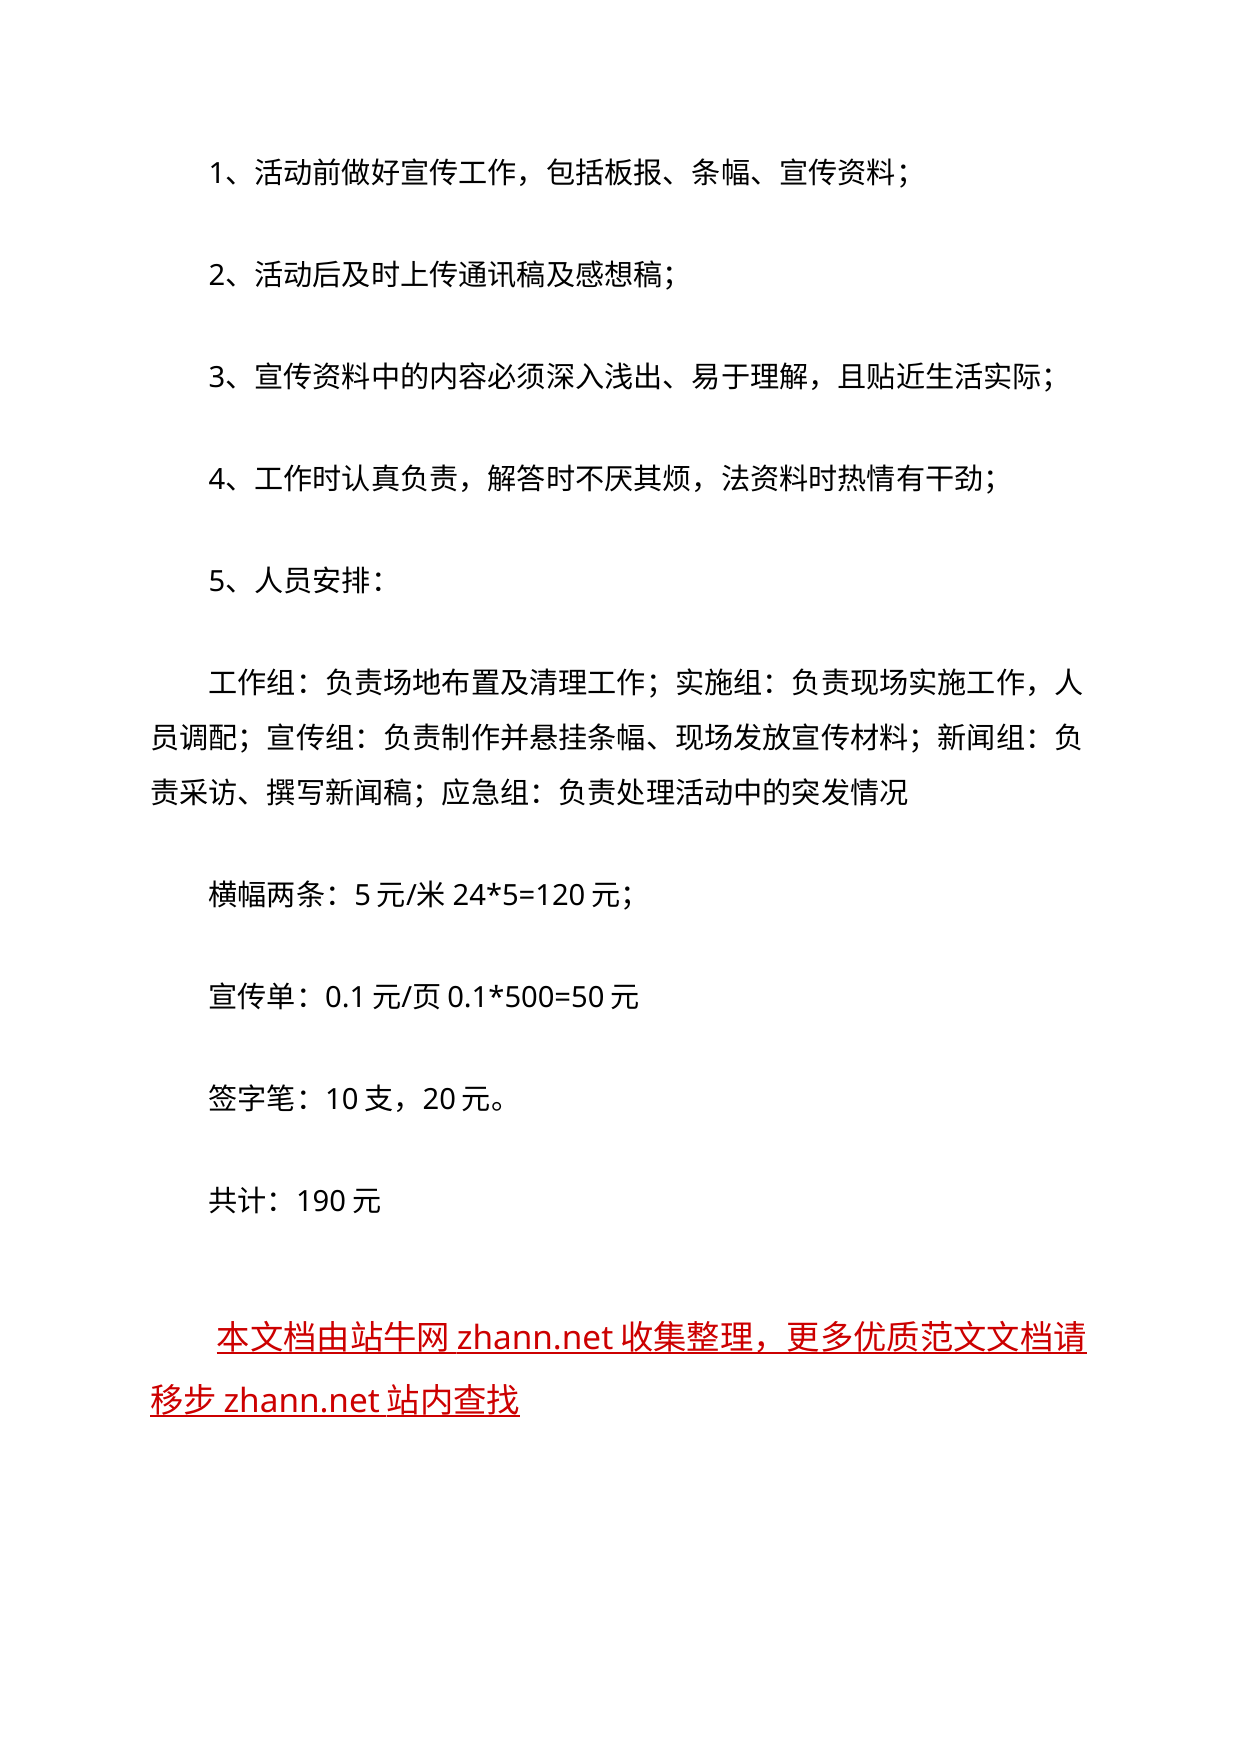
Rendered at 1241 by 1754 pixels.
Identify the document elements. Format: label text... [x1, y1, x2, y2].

text 1、活动前做好宣传工作，包括板报、条幅、宣传资料； [150, 150, 1090, 192]
text 5、人员安排： [150, 558, 1090, 600]
text 共计：190元 [150, 1177, 1090, 1220]
text 本文档由站牛网zhann.net收集整理，更多优质范文文档请移步zhann.net站内查找 [150, 1311, 1090, 1422]
text 签字笔：10支，20元。 [150, 1075, 1090, 1118]
text 4、工作时认真负责，解答时不厌其烦，法资料时热情有干劲； [150, 456, 1090, 498]
text 宣传单：0.1元/页0.1*500=50元 [150, 973, 1090, 1016]
text 3、宣传资料中的内容必须深入浅出、易于理解，且贴近生活实际； [150, 354, 1090, 396]
text 2、活动后及时上传通讯稿及感想稿； [150, 252, 1090, 294]
text 横幅两条：5元/米 24*5=120元； [150, 871, 1090, 914]
text 工作组：负责场地布置及清理工作；实施组：负责现场实施工作，人员调配；宣传组：负责制作并悬挂条幅、现场发放宣传材料；新闻组：负责采访、撰写新闻稿；应急组：负责处理活动中的突发情况 [150, 660, 1090, 812]
